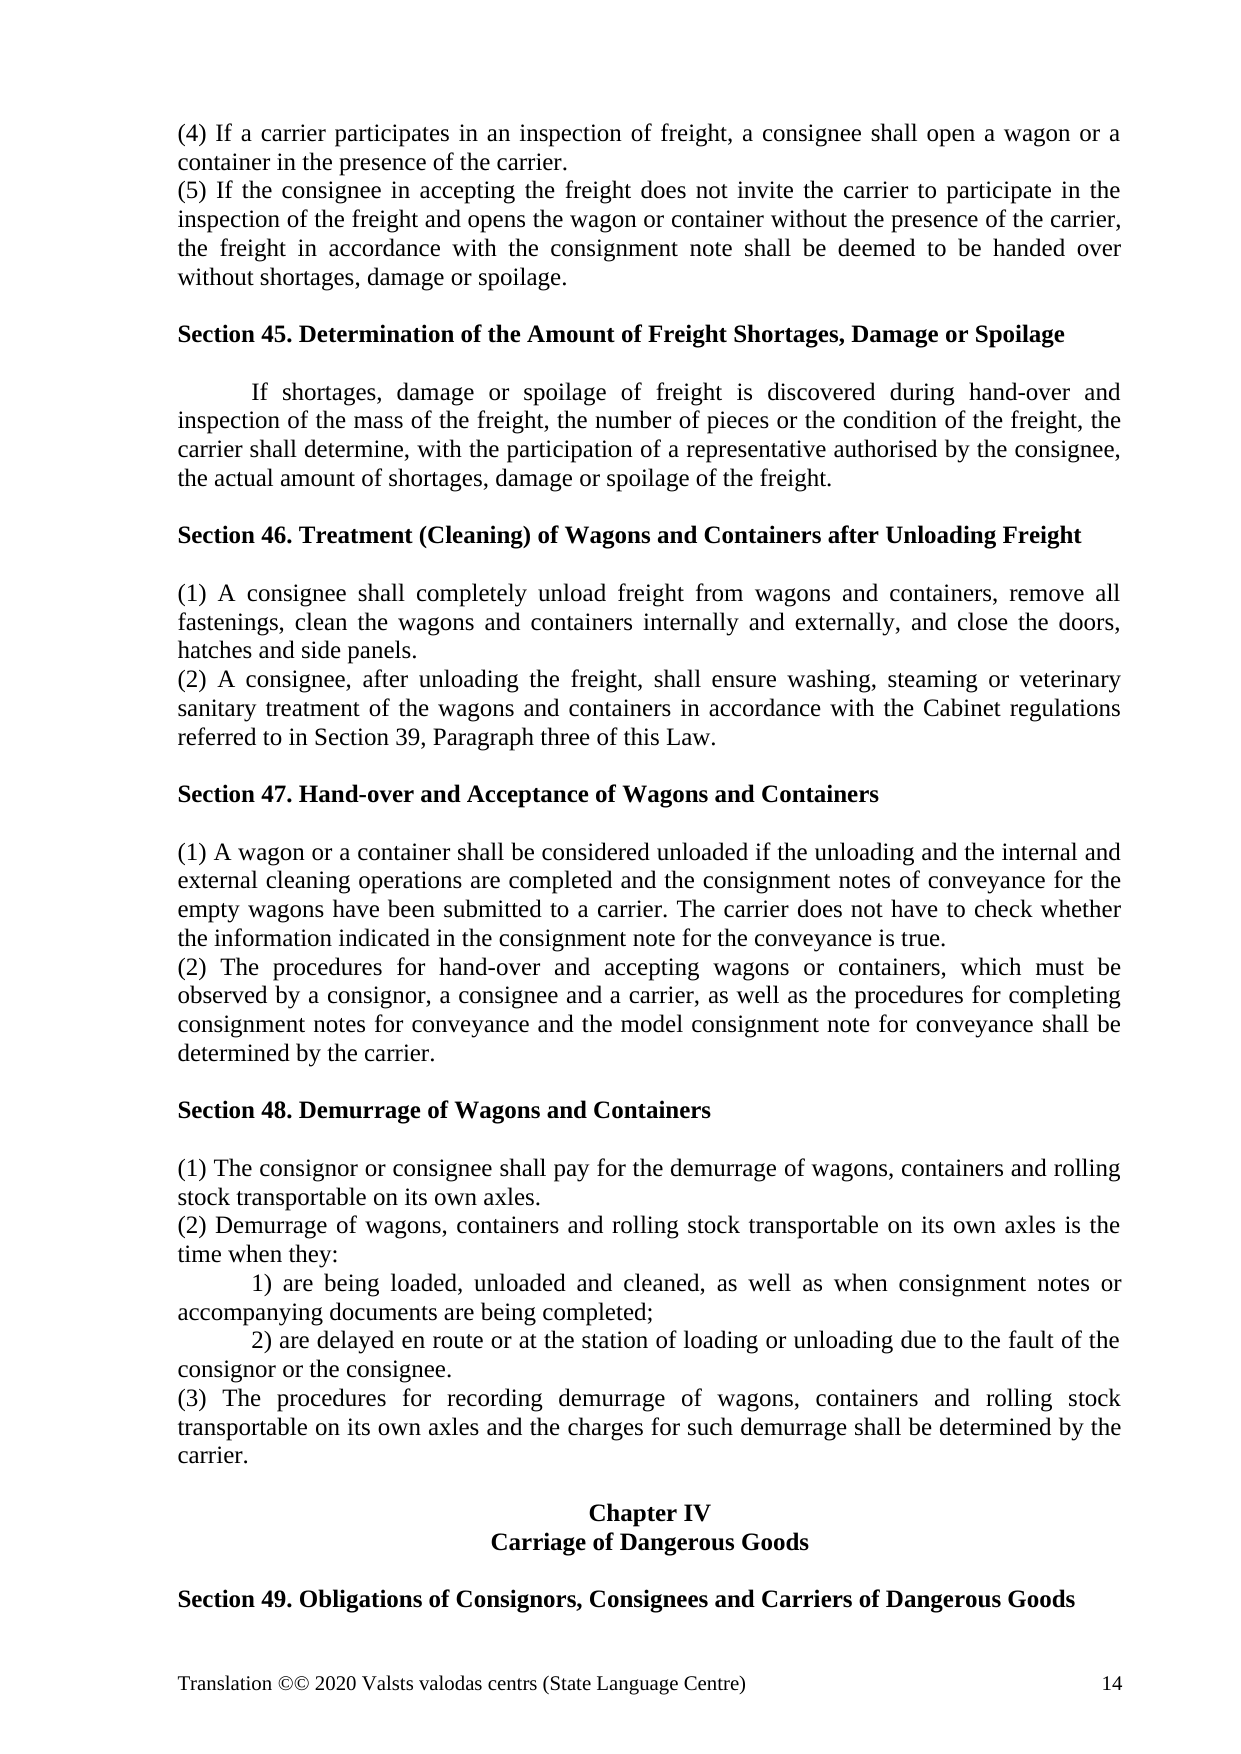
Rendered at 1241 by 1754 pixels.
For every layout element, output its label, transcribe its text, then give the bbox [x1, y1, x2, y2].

text If shortages, damage or spoilage of freight is discovered during hand-over and inspection of the mass of the freight, the number of pieces or the condition of the freight, the carrier shall determine, with the participation of a representative authorised by the consignee, the actual amount of shortages, damage or spoilage of the freight. [177, 377, 1122, 492]
text Section 49. Obligations of Consignors, Consignees and Carriers of Dangerous Goods [177, 1584, 1122, 1613]
text Chapter IV [177, 1498, 1122, 1527]
text Section 48. Demurrage of Wagons and Containers [177, 1096, 1122, 1124]
text Section 45. Determination of the Amount of Freight Shortages, Damage or Spoilage [177, 319, 1122, 348]
text (1) A consignee shall completely unload freight from wagons and containers, remove all fastenings, clean the wagons and containers internally and externally, and close the doors, hatches and side panels. [177, 578, 1122, 664]
text (1) The consignor or consignee shall pay for the demurrage of wagons, containers and rolling stock transportable on its own axles. [177, 1153, 1122, 1211]
text (2) The procedures for hand-over and accepting wagons or containers, which must be observed by a consignor, a consignee and a carrier, as well as the procedures for completing consignment notes for conveyance and the model consignment note for conveyance shall be determined by the carrier. [177, 952, 1122, 1067]
text 2) are delayed en route or at the station of loading or unloading due to the fault of the consignor or the consignee. [177, 1326, 1122, 1383]
text (2) A consignee, after unloading the freight, shall ensure washing, steaming or veterinary sanitary treatment of the wagons and containers in accordance with the Cabinet regulations referred to in Section 39, Paragraph three of this Law. [177, 664, 1122, 751]
text (1) A wagon or a container shall be considered unloaded if the unloading and the internal and external cleaning operations are completed and the consignment notes of conveyance for the empty wagons have been submitted to a carrier. The carrier does not have to check whether the information indicated in the consignment note for the conveyance is true. [177, 837, 1122, 952]
text (4) If a carrier participates in an inspection of freight, a consignee shall open a wagon or a container in the presence of the carrier. [177, 118, 1122, 176]
text Carriage of Dangerous Goods [177, 1527, 1122, 1556]
text (3) The procedures for recording demurrage of wagons, containers and rolling stock transportable on its own axles and the charges for such demurrage shall be determined by the carrier. [177, 1383, 1122, 1469]
text 1) are being loaded, unloaded and cleaned, as well as when consignment notes or accompanying documents are being completed; [177, 1268, 1122, 1326]
text Section 46. Treatment (Cleaning) of Wagons and Containers after Unloading Freight [177, 521, 1122, 549]
text (2) Demurrage of wagons, containers and rolling stock transportable on its own axles is the time when they: [177, 1211, 1122, 1268]
text Section 47. Hand-over and Acceptance of Wagons and Containers [177, 779, 1122, 808]
text (5) If the consignee in accepting the freight does not invite the carrier to participate in the inspection of the freight and opens the wagon or container without the presence of the carrier, the freight in accordance with the consignment note shall be deemed to be handed over without shortages, damage or spoilage. [177, 176, 1122, 291]
